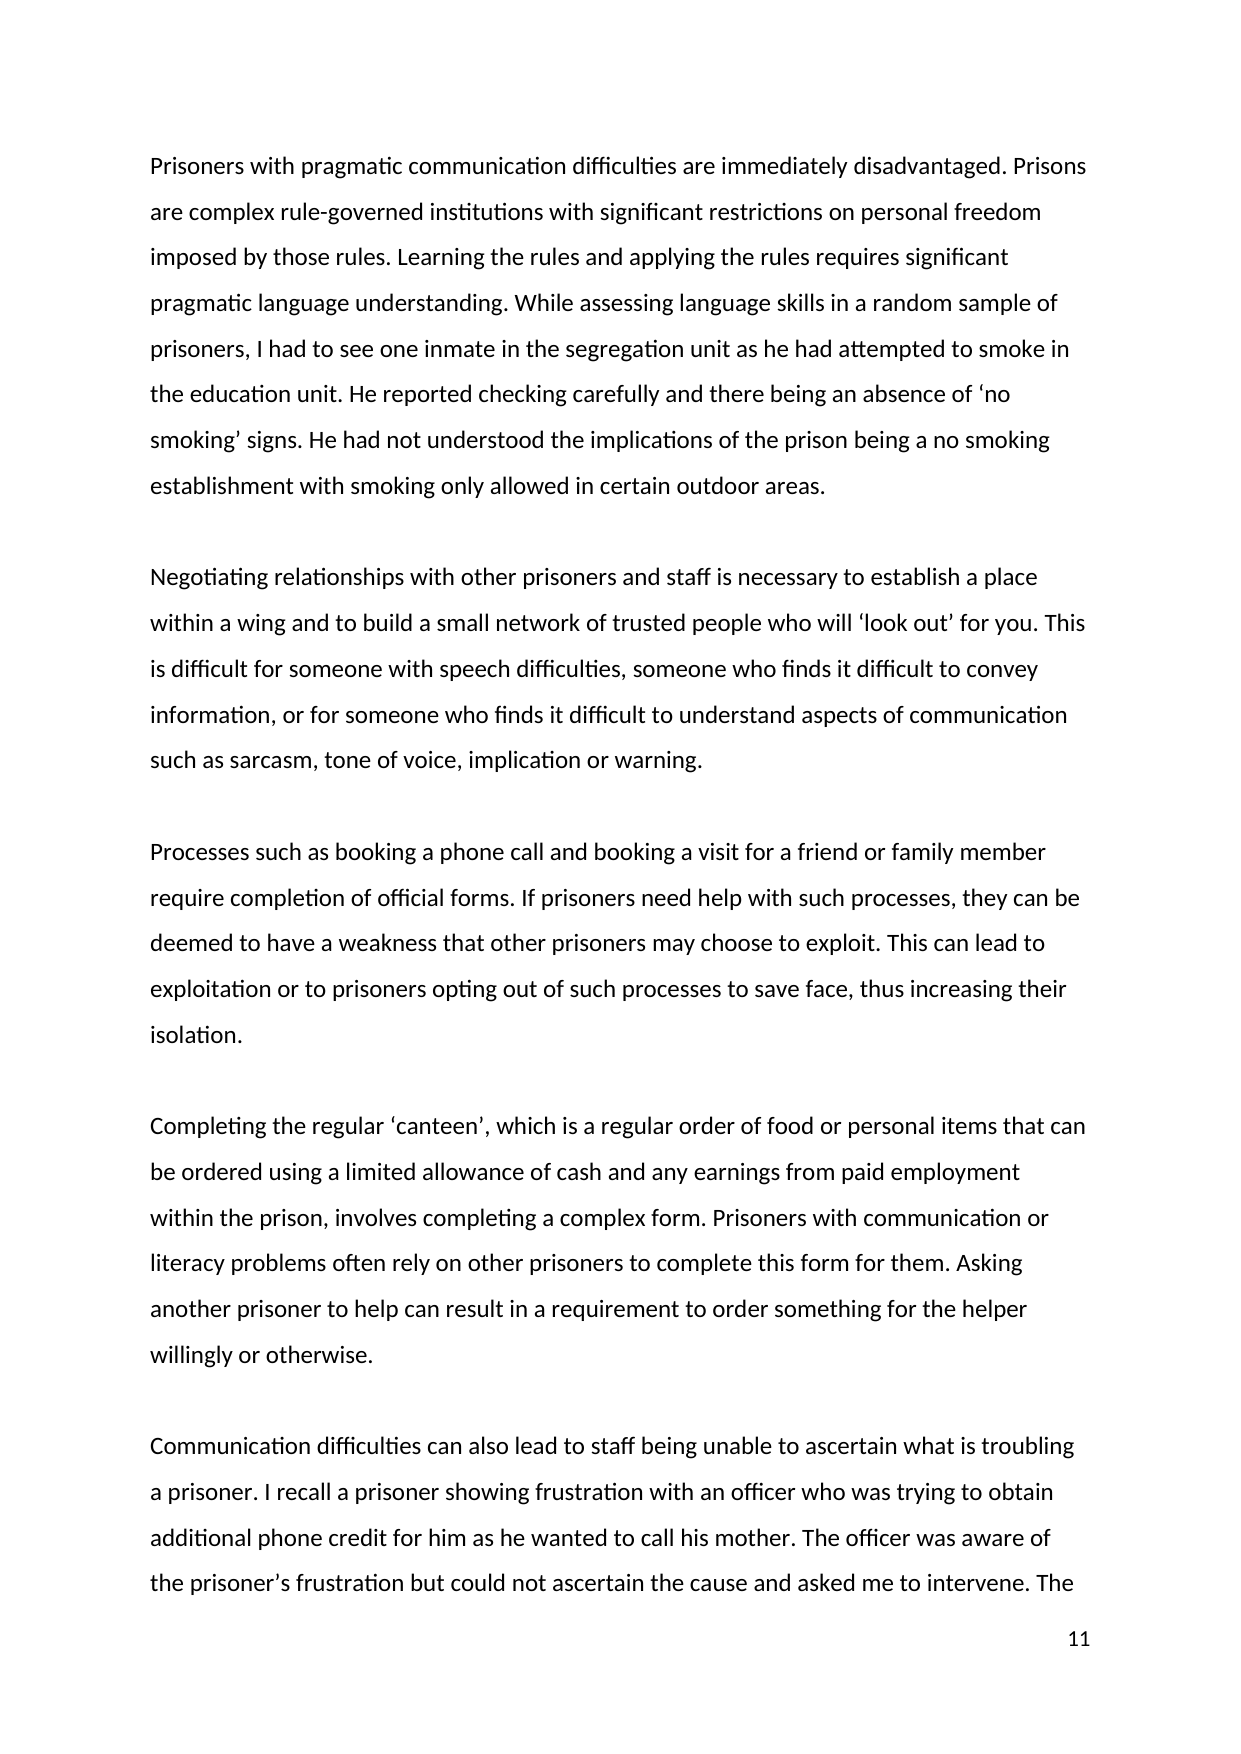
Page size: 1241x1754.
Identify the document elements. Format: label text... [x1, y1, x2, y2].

text Prisoners with pragmatic communication difficulties are immediately disadvantaged. Prisons are complex rule-governed institutions with significant restrictions on personal freedom imposed by those rules. Learning the rules and applying the rules requires significant pragmatic language understanding. While assessing language skills in a random sample of prisoners, I had to see one inmate in the segregation unit as he had attempted to smoke in the education unit. He reported checking carefully and there being an absence of ‘no smoking’ signs. He had not understood the implications of the prison being a no smoking establishment with smoking only allowed in certain outdoor areas. [150, 150, 1090, 501]
text Completing the regular ‘canteen’, which is a regular order of food or personal items that can be ordered using a limited allowance of cash and any earnings from paid employment within the prison, involves completing a complex form. Prisoners with communication or literacy problems often rely on other prisoners to complete this form for them. Asking another prisoner to help can result in a requirement to order something for the helper willingly or otherwise. [150, 1110, 1090, 1369]
text Negotiating relationships with other prisoners and staff is necessary to establish a place within a wing and to build a small network of trusted people who will ‘look out’ for you. This is difficult for someone with speech difficulties, someone who finds it difficult to convey information, or for someone who finds it difficult to understand aspects of communication such as sarcasm, tone of voice, implication or warning. [150, 562, 1090, 775]
text Processes such as booking a phone call and booking a visit for a friend or family member require completion of official forms. If prisoners need help with such processes, they can be deemed to have a weakness that other prisoners may choose to exploit. This can lead to exploitation or to prisoners opting out of such processes to save face, thus increasing their isolation. [150, 836, 1090, 1049]
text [150, 1430, 1090, 1598]
